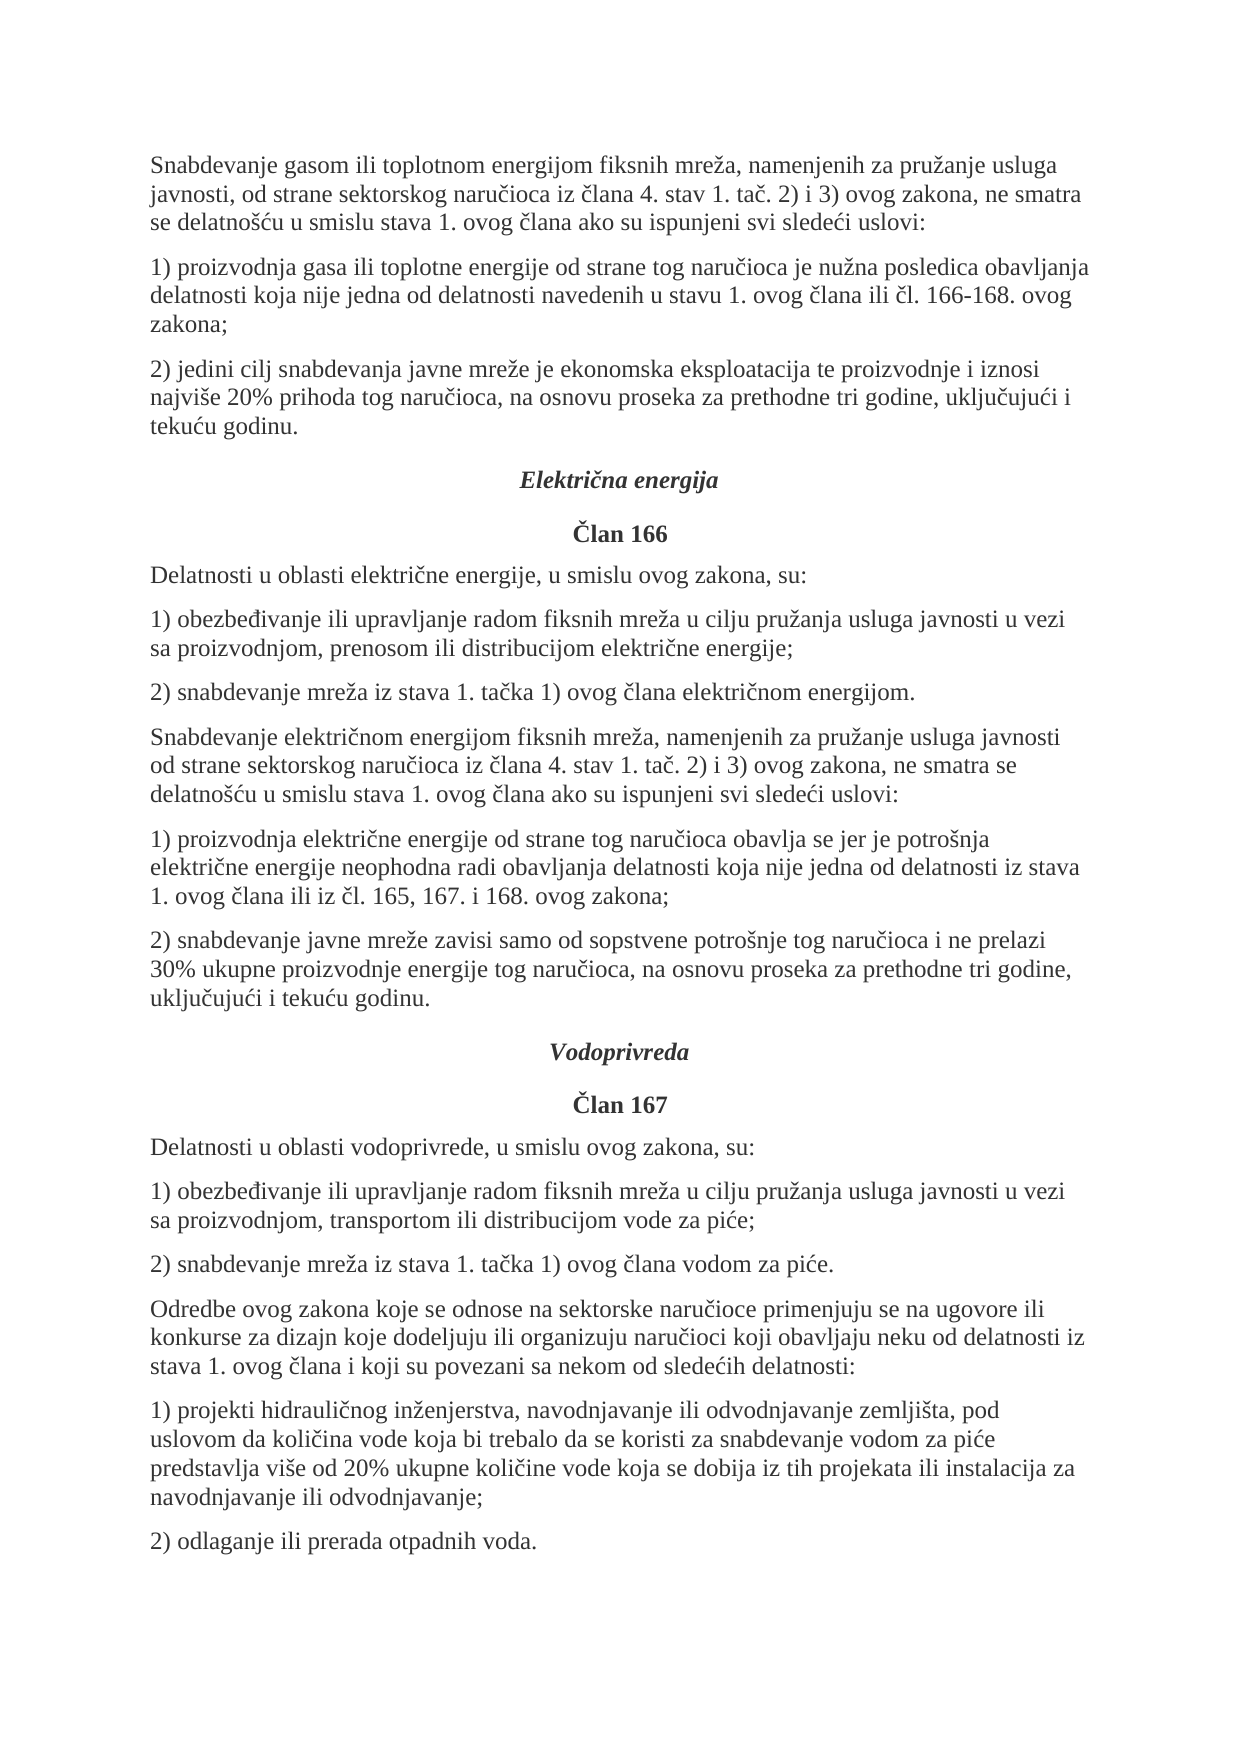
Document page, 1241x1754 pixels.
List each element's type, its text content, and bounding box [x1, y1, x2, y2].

text 1) obezbeđivanje ili upravljanje radom fiksnih mreža u cilju pružanja usluga javnosti u vezi sa proizvodnjom, transportom ili distribucijom vode za piće; [150, 1176, 1090, 1234]
text Delatnosti u oblasti električne energije, u smislu ovog zakona, su: [150, 560, 1090, 589]
text Snabdevanje gasom ili toplotnom energijom fiksnih mreža, namenjenih za pružanje usluga javnosti, od strane sektorskog naručioca iz člana 4. stav 1. tač. 2) i 3) ovog zakona, ne smatra se delatnošću u smislu stava 1. ovog člana ako su ispunjeni svi sledeći uslovi: [150, 150, 1090, 236]
text 2) jedini cilj snabdevanja javne mreže je ekonomska eksploatacija te proizvodnje i iznosi najviše 20% prihoda tog naručioca, na osnovu proseka za prethodne tri godine, uključujući i tekuću godinu. [150, 354, 1090, 440]
text Snabdevanje električnom energijom fiksnih mreža, namenjenih za pružanje usluga javnosti od strane sektorskog naručioca iz člana 4. stav 1. tač. 2) i 3) ovog zakona, ne smatra se delatnošću u smislu stava 1. ovog člana ako su ispunjeni svi sledeći uslovi: [150, 722, 1090, 808]
text Vodoprivreda [150, 1037, 1090, 1066]
text 1) obezbeđivanje ili upravljanje radom fiksnih mreža u cilju pružanja usluga javnosti u vezi sa proizvodnjom, prenosom ili distribucijom električne energije; [150, 604, 1090, 662]
text 2) snabdevanje mreža iz stava 1. tačka 1) ovog člana električnom energijom. [150, 677, 1090, 706]
text 2) snabdevanje mreža iz stava 1. tačka 1) ovog člana vodom za piće. [150, 1249, 1090, 1278]
text Odredbe ovog zakona koje se odnose na sektorske naručioce primenjuju se na ugovore ili konkurse za dizajn koje dodeljuju ili organizuju naručioci koji obavljaju neku od delatnosti iz stava 1. ovog člana i koji su povezani sa nekom od sledećih delatnosti: [150, 1294, 1090, 1380]
text Električna energija [150, 465, 1090, 494]
text 2) snabdevanje javne mreže zavisi samo od sopstvene potrošnje tog naručioca i ne prelazi 30% ukupne proizvodnje energije tog naručioca, na osnovu proseka za prethodne tri godine, uključujući i tekuću godinu. [150, 926, 1090, 1012]
text Član 166 [150, 519, 1090, 547]
text Delatnosti u oblasti vodoprivrede, u smislu ovog zakona, su: [150, 1132, 1090, 1161]
text 2) odlaganje ili prerada otpadnih voda. [150, 1526, 1090, 1555]
text 1) proizvodnja električne energije od strane tog naručioca obavlja se jer je potrošnja električne energije neophodna radi obavljanja delatnosti koja nije jedna od delatnosti iz stava 1. ovog člana ili iz čl. 165, 167. i 168. ovog zakona; [150, 824, 1090, 910]
text Član 167 [150, 1091, 1090, 1119]
text 1) projekti hidrauličnog inženjerstva, navodnjavanje ili odvodnjavanje zemljišta, pod uslovom da količina vode koja bi trebalo da se koristi za snabdevanje vodom za piće predstavlja više od 20% ukupne količine vode koja se dobija iz tih projekata ili instalacija za navodnjavanje ili odvodnjavanje; [150, 1396, 1090, 1511]
text 1) proizvodnja gasa ili toplotne energije od strane tog naručioca je nužna posledica obavljanja delatnosti koja nije jedna od delatnosti navedenih u stavu 1. ovog člana ili čl. 166-168. ovog zakona; [150, 252, 1090, 338]
